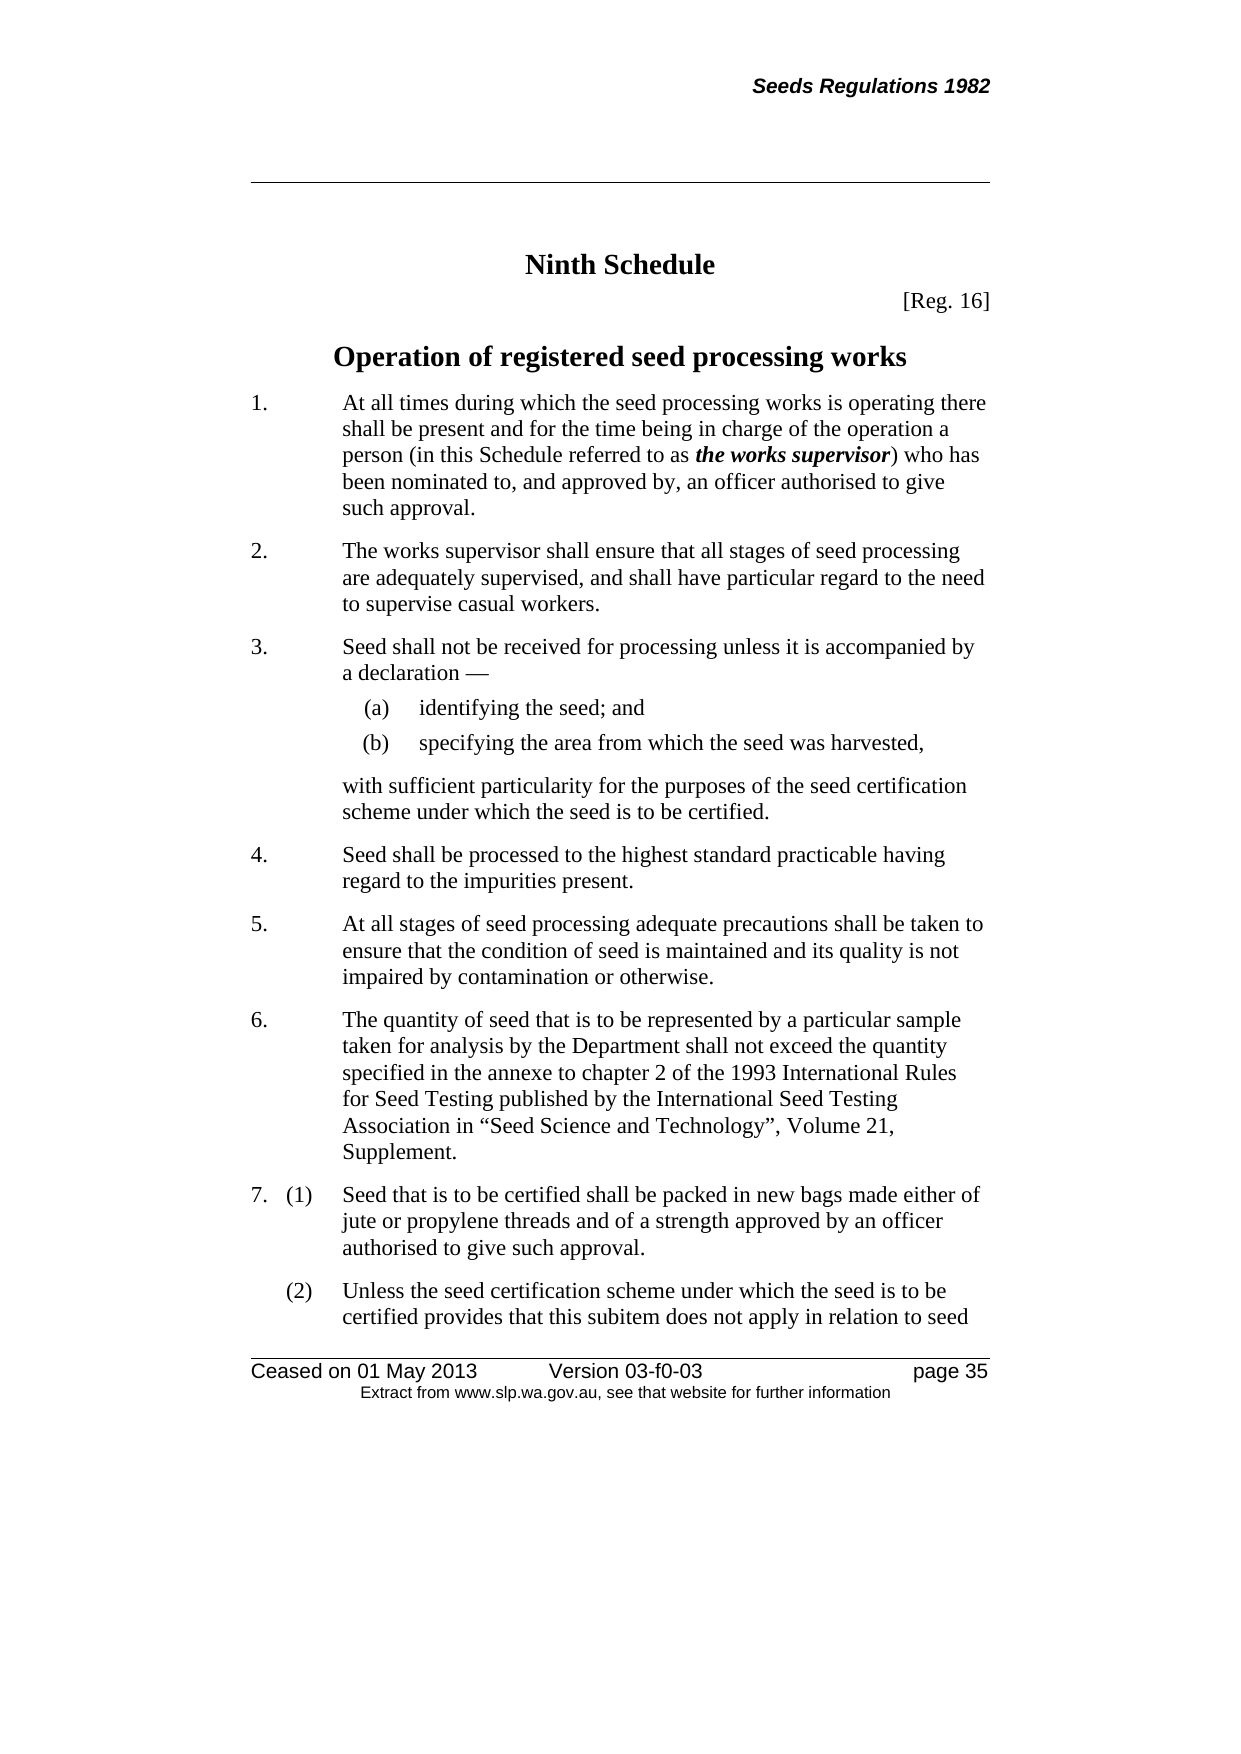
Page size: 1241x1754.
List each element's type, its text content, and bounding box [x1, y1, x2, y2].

text (b) specifying the area from which the seed was harvested, [251, 729, 990, 755]
text 3. Seed shall not be received for processing unless it is accompanied by a declaration — [251, 633, 990, 686]
text 7. (1) Seed that is to be certified shall be packed in new bags made either of jute or propylene threads and of a strength approved by an officer authorised to give such approval. [251, 1181, 990, 1260]
text 2. The works supervisor shall ensure that all stages of seed processing are adequately supervised, and shall have particular regard to the need to supervise casual workers. [251, 537, 990, 616]
subtitle Ninth Schedule [251, 247, 990, 281]
text 4. Seed shall be processed to the highest standard practicable having regard to the impurities present. [251, 841, 990, 894]
text (a) identifying the seed; and [251, 694, 990, 720]
text 6. The quantity of seed that is to be represented by a particular sample taken for analysis by the Department shall not exceed the quantity specified in the annexe to chapter 2 of the 1993 International Rules for Seed Testing published by the International Seed Testing Association in “Seed Science and Technology”, Volume 21, Supplement. [251, 1006, 990, 1164]
text 5. At all stages of seed processing adequate precautions shall be taken to ensure that the condition of seed is maintained and its quality is not impaired by contamination or otherwise. [251, 911, 990, 989]
text with sufficient particularity for the purposes of the seed certification scheme under which the seed is to be certified. [251, 772, 990, 824]
text 1. At all times during which the seed processing works is operating there shall be present and for the time being in charge of the operation a person (in this Schedule referred to as the works supervisor) who has been nominated to, and approved by, an officer authorised to give such approval. [251, 389, 990, 521]
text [251, 1277, 990, 1329]
text [Reg. 16] [251, 287, 990, 314]
subtitle Operation of registered seed processing works [251, 339, 990, 372]
